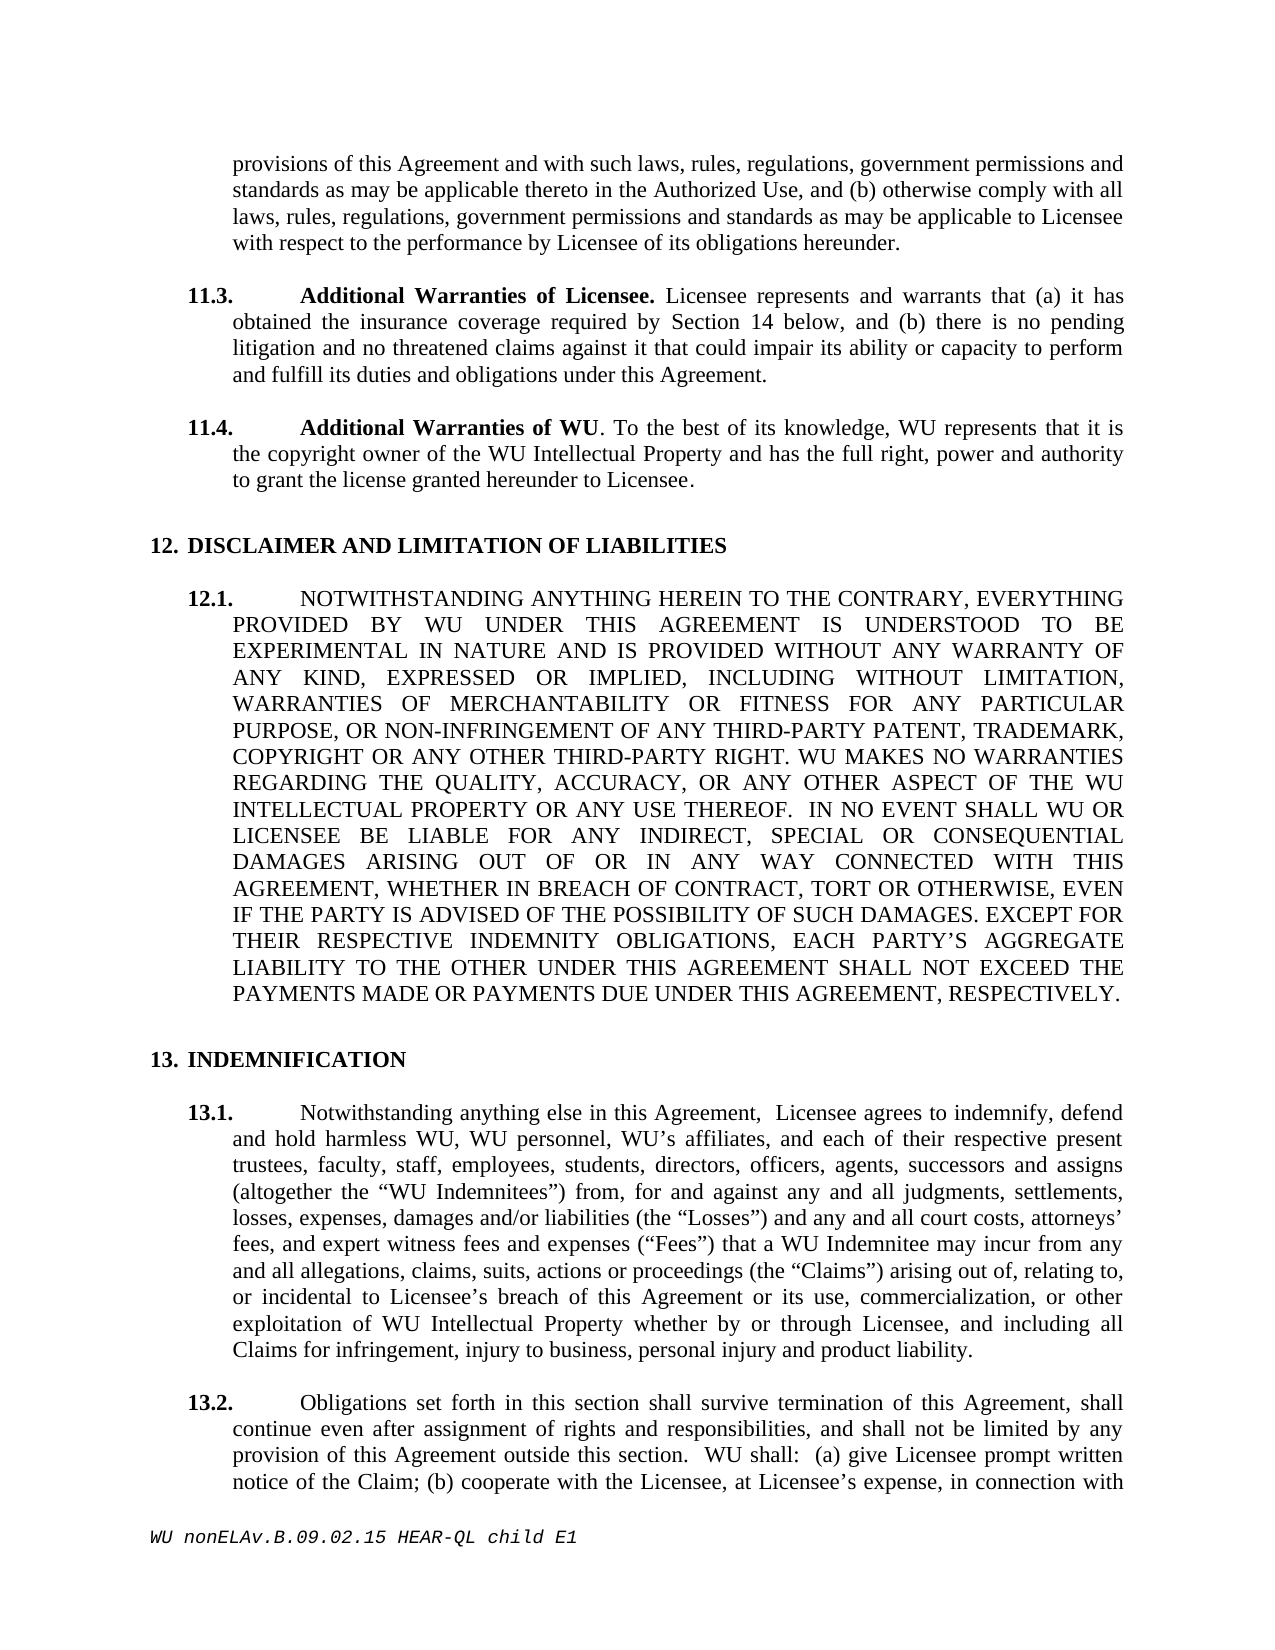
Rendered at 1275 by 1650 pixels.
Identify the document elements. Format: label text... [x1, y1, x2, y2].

list Notwithstanding anything else in this Agreement, Licensee agrees to indemnify, defend and hold harmless WU, WU personnel, WU’s affiliates, and each of their respective present trustees, faculty, staff, employees, students, directors, officers, agents, successors and assigns (altogether the “WU Indemnitees”) from, for and against any and all judgments, settlements, losses, expenses, damages and/or liabilities (the “Losses”) and any and all court costs, attorneys’ fees, and expert witness fees and expenses (“Fees”) that a WU Indemnitee may incur from any and all allegations, claims, suits, actions or proceedings (the “Claims”) arising out of, relating to, or incidental to Licensee’s breach of this Agreement or its use, commercialization, or other exploitation of WU Intellectual Property whether by or through Licensee, and including all Claims for infringement, injury to business, personal injury and product liability. [187, 1099, 1125, 1362]
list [187, 1389, 1125, 1494]
list Additional Warranties of WU. To the best of its knowledge, WU represents that it is the copyright owner of the WU Intellectual Property and has the full right, power and authority to grant the license granted hereunder to Licensee. [187, 413, 1125, 493]
list Additional Warranties of Licensee. Licensee represents and warrants that (a) it has obtained the insurance coverage required by Section 14 below, and (b) there is no pending litigation and no threatened claims against it that could impair its ability or capacity to perform and fulfill its duties and obligations under this Agreement. [187, 282, 1125, 387]
list NOTWITHSTANDING ANYTHING HEREIN TO THE CONTRARY, EVERYTHING PROVIDED BY WU UNDER THIS AGREEMENT IS UNDERSTOOD TO BE EXPERIMENTAL IN NATURE AND IS PROVIDED WITHOUT ANY WARRANTY OF ANY KIND, EXPRESSED OR IMPLIED, INCLUDING WITHOUT LIMITATION, WARRANTIES OF MERCHANTABILITY OR FITNESS FOR ANY PARTICULAR PURPOSE, OR NON-INFRINGEMENT OF ANY THIRD-PARTY PATENT, TRADEMARK, COPYRIGHT OR ANY OTHER THIRD-PARTY RIGHT. WU MAKES NO WARRANTIES REGARDING THE QUALITY, ACCURACY, OR ANY OTHER ASPECT OF THE WU INTELLECTUAL PROPERTY OR ANY USE THEREOF. IN NO EVENT SHALL WU OR LICENSEE BE LIABLE FOR ANY INDIRECT, SPECIAL OR CONSEQUENTIAL DAMAGES ARISING OUT OF OR IN ANY WAY CONNECTED WITH THIS AGREEMENT, WHETHER IN BREACH OF CONTRACT, TORT OR OTHERWISE, EVEN IF THE PARTY IS ADVISED OF THE POSSIBILITY OF SUCH DAMAGES. EXCEPT FOR THEIR RESPECTIVE INDEMNITY OBLIGATIONS, EACH PARTY’S AGGREGATE LIABILITY TO THE OTHER UNDER THIS AGREEMENT SHALL NOT EXCEED THE PAYMENTS MADE OR PAYMENTS DUE UNDER THIS AGREEMENT, RESPECTIVELY. [187, 585, 1125, 1007]
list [187, 150, 1125, 255]
list INDEMNIFICATION [150, 1046, 1125, 1072]
list DISCLAIMER AND LIMITATION OF LIABILITIES [150, 532, 1125, 558]
